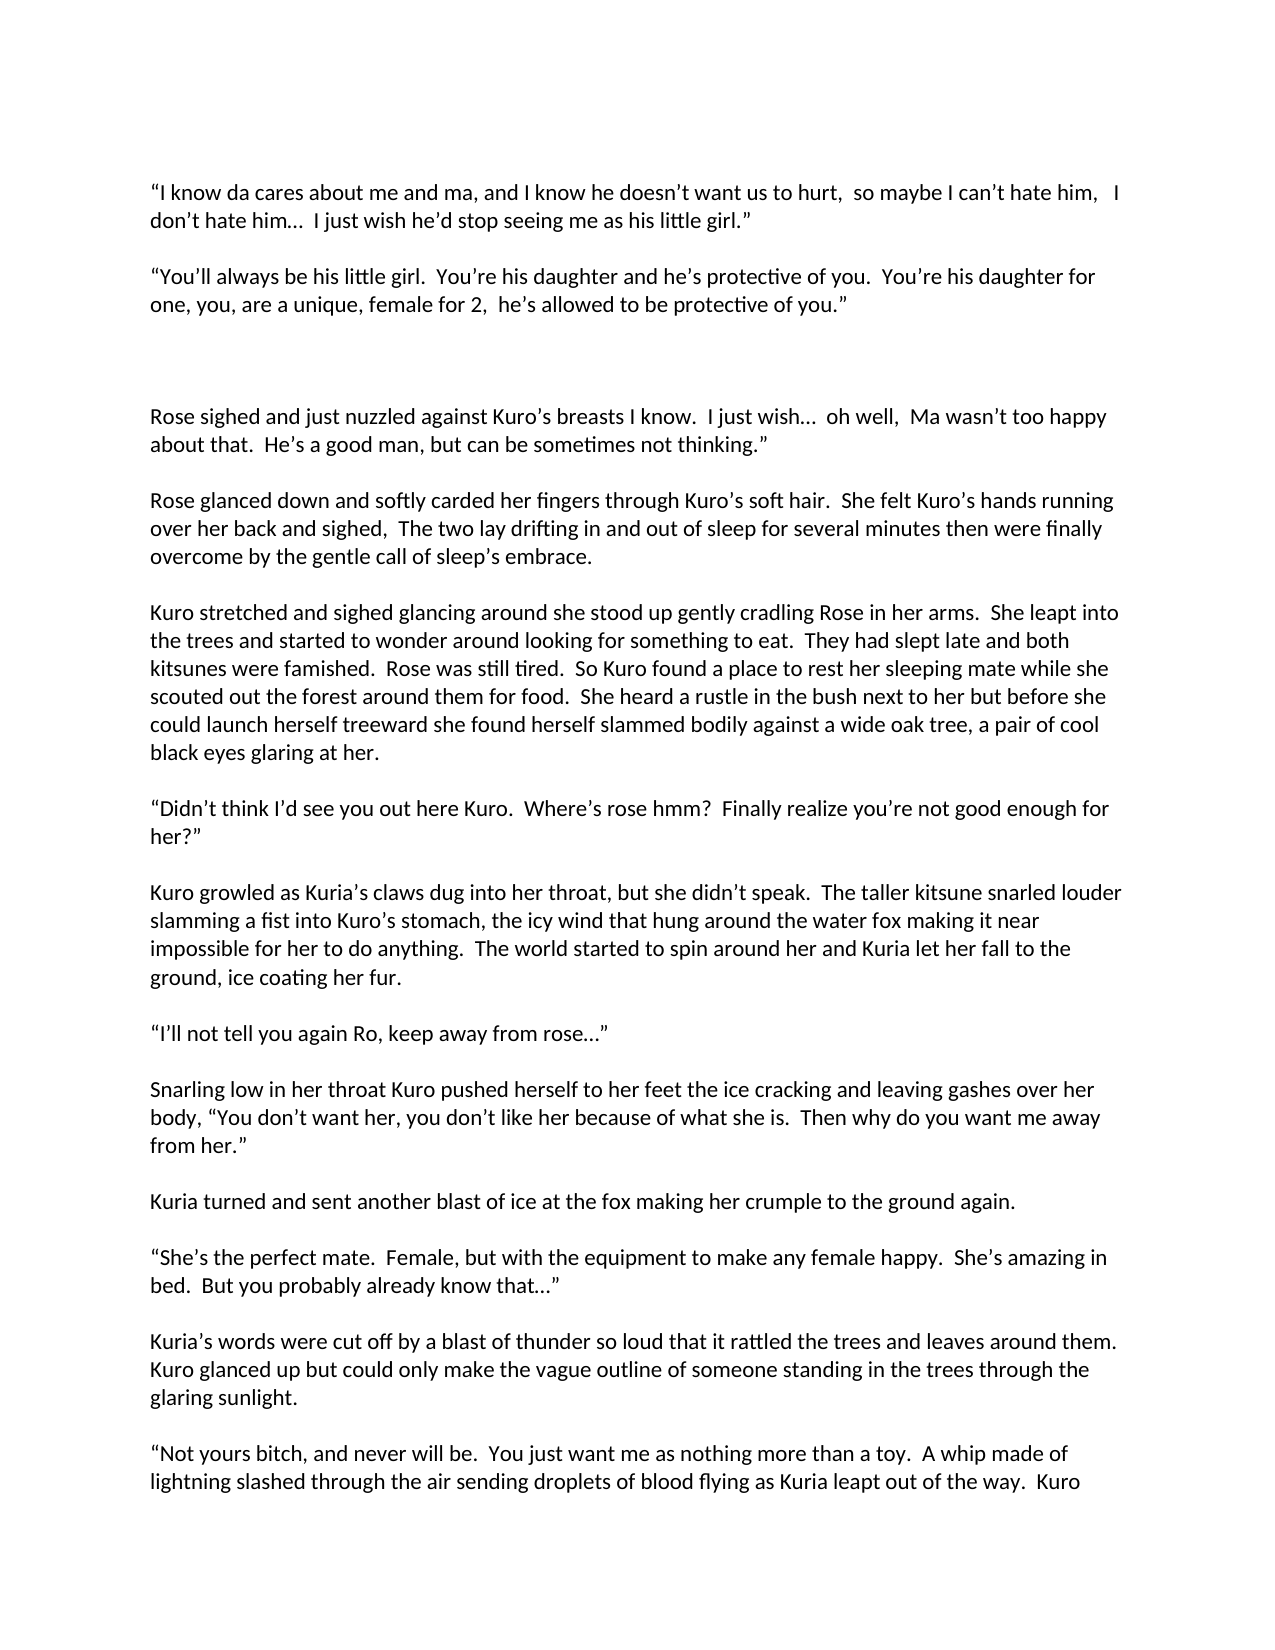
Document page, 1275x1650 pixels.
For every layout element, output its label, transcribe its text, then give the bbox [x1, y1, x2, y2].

text Kuro stretched and sighed glancing around she stood up gently cradling Rose in her arms. She leapt into the trees and started to wonder around looking for something to eat. They had slept late and both kitsunes were famished. Rose was still tired. So Kuro found a place to rest her sleeping mate while she scouted out the forest around them for food. She heard a rustle in the bush next to her but before she could launch herself treeward she found herself slammed bodily against a wide oak tree, a pair of cool black eyes glaring at her. [150, 598, 1125, 766]
text “You’ll always be his little girl. You’re his daughter and he’s protective of you. You’re his daughter for one, you, are a unique, female for 2, he’s allowed to be protective of you.” [150, 262, 1125, 318]
text “I’ll not tell you again Ro, keep away from rose…” [150, 1019, 1125, 1047]
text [150, 1439, 1125, 1495]
text Kuria’s words were cut off by a blast of thunder so loud that it rattled the trees and leaves around them. Kuro glanced up but could only make the vague outline of someone standing in the trees through the glaring sunlight. [150, 1327, 1125, 1411]
text Kuro growled as Kuria’s claws dug into her throat, but she didn’t speak. The taller kitsune snarled louder slamming a fist into Kuro’s stomach, the icy wind that hung around the water fox making it near impossible for her to do anything. The world started to spin around her and Kuria let her fall to the ground, ice coating her fur. [150, 878, 1125, 991]
text Rose glanced down and softly carded her fingers through Kuro’s soft hair. She felt Kuro’s hands running over her back and sighed, The two lay drifting in and out of sleep for several minutes then were finally overcome by the gentle call of sleep’s embrace. [150, 486, 1125, 570]
text Snarling low in her throat Kuro pushed herself to her feet the ice cracking and leaving gashes over her body, “You don’t want her, you don’t like her because of what she is. Then why do you want me away from her.” [150, 1075, 1125, 1159]
text “Didn’t think I’d see you out here Kuro. Where’s rose hmm? Finally realize you’re not good enough for her?” [150, 794, 1125, 851]
text “I know da cares about me and ma, and I know he doesn’t want us to hurt, so maybe I can’t hate him, I don’t hate him… I just wish he’d stop seeing me as his little girl.” [150, 178, 1125, 234]
text Rose sighed and just nuzzled against Kuro’s breasts I know. I just wish… oh well, Ma wasn’t too happy about that. He’s a good man, but can be sometimes not thinking.” [150, 402, 1125, 458]
text “She’s the perfect mate. Female, but with the equipment to make any female happy. She’s amazing in bed. But you probably already know that…” [150, 1243, 1125, 1299]
text Kuria turned and sent another blast of ice at the fox making her crumple to the ground again. [150, 1187, 1125, 1215]
